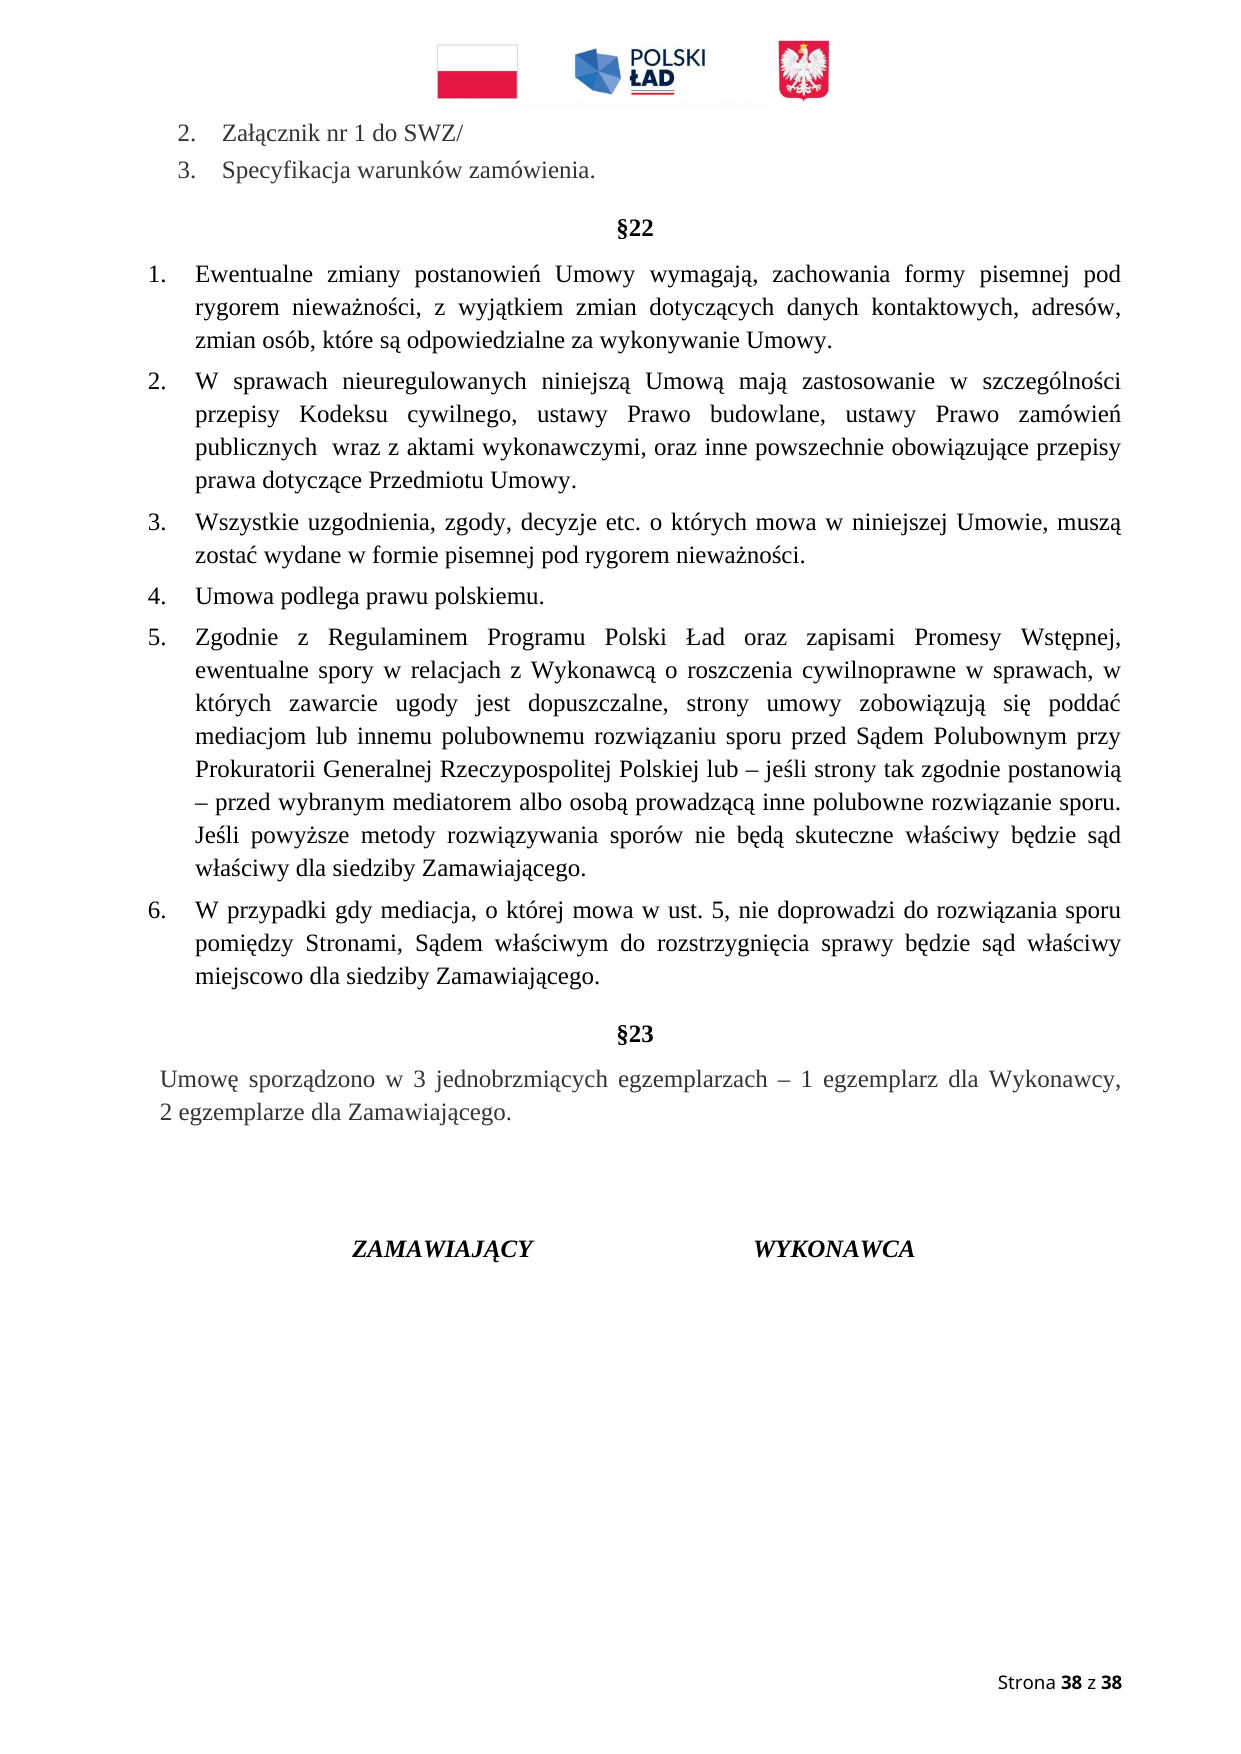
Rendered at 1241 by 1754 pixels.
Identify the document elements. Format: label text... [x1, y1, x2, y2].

list Umowa podlega prawu polskiemu. [148, 581, 1122, 610]
text §23 [148, 1019, 1122, 1048]
list Zgodnie z Regulaminem Programu Polski Ład oraz zapisami Promesy Wstępnej, ewentualne spory w relacjach z Wykonawcą o roszczenia cywilnoprawne w sprawach, w których zawarcie ugody jest dopuszczalne, strony umowy zobowiązują się poddać mediacjom lub innemu polubownemu rozwiązaniu sporu przed Sądem Polubownym przy Prokuratorii Generalnej Rzeczypospolitej Polskiej lub – jeśli strony tak zgodnie postanowią – przed wybranym mediatorem albo osobą prowadzącą inne polubowne rozwiązanie sporu. Jeśli powyższe metody rozwiązywania sporów nie będą skuteczne właściwy będzie sąd właściwy dla siedziby Zamawiającego. [148, 622, 1122, 882]
list W sprawach nieuregulowanych niniejszą Umową mają zastosowanie w szczególności przepisy Kodeksu cywilnego, ustawy Prawo budowlane, ustawy Prawo zamówień publicznych wraz z aktami wykonawczymi, oraz inne powszechnie obowiązujące przepisy prawa dotyczące Przedmiotu Umowy. [148, 366, 1122, 494]
list Załącznik nr 1 do SWZ/ [177, 118, 1122, 147]
picture [403, 33, 863, 109]
list Specyfikacja warunków zamówienia. [177, 155, 1122, 184]
list Ewentualne zmiany postanowień Umowy wymagają, zachowania formy pisemnej pod rygorem nieważności, z wyjątkiem zmian dotyczących danych kontaktowych, adresów, zmian osób, które są odpowiedzialne za wykonywanie Umowy. [148, 259, 1122, 354]
text Umowę sporządzono w 3 jednobrzmiących egzemplarzach – 1 egzemplarz dla Wykonawcy, 2 egzemplarze dla Zamawiającego. [159, 1064, 1122, 1126]
list Wszystkie uzgodnienia, zgody, decyzje etc. o których mowa w niniejszej Umowie, muszą zostać wydane w formie pisemnej pod rygorem nieważności. [148, 507, 1122, 568]
text ZAMAWIAJĄCY WYKONAWCA [148, 1234, 1122, 1263]
text §22 [148, 213, 1122, 242]
list W przypadki gdy mediacja, o której mowa w ust. 5, nie doprowadzi do rozwiązania sporu pomiędzy Stronami, Sądem właściwym do rozstrzygnięcia sprawy będzie sąd właściwy miejscowo dla siedziby Zamawiającego. [148, 895, 1122, 990]
